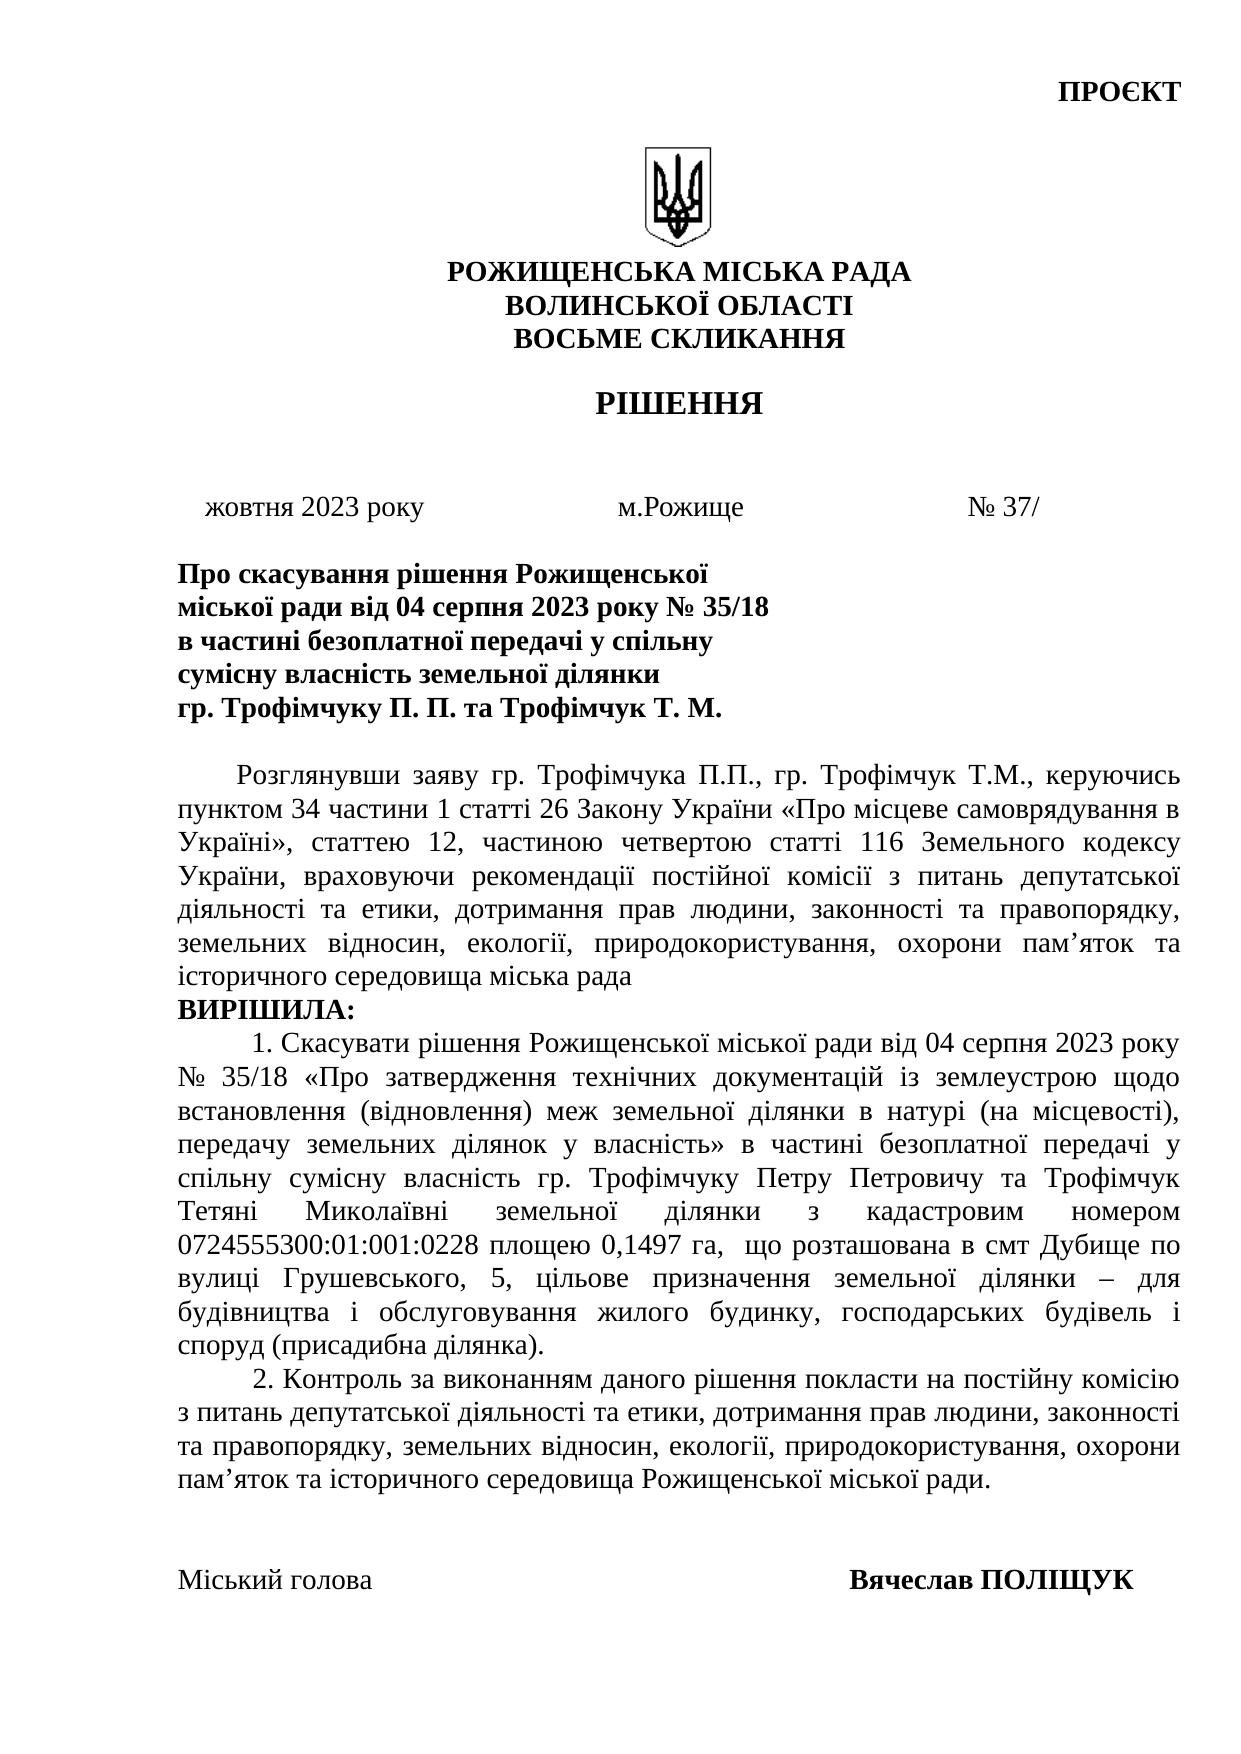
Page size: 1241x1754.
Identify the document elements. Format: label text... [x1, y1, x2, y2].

table_header м.Рожище [520, 489, 842, 522]
table_header № 37/ [842, 489, 1165, 522]
text ВИРІШИЛА: [177, 992, 1181, 1026]
text РОЖИЩЕНСЬКА МІСЬКА РАДА [177, 254, 1181, 288]
text ВОСЬМЕ СКЛИКАННЯ [177, 321, 1181, 355]
text 2. Контроль за виконанням даного рішення покласти на постійну комісію з питань депутатської діяльності та етики, дотримання прав людини, законності та правопорядку, земельних відносин, екології, природокористування, охорони пам’яток та історичного середовища Рожищенської міської ради. [177, 1361, 1181, 1495]
text 1. Скасувати рішення Рожищенської міської ради від 04 серпня 2023 року № 35/18 «Про затвердження технічних документацій із землеустрою щодо встановлення (відновлення) меж земельної ділянки в натурі (на місцевості), передачу земельних ділянок у власність» в частині безоплатної передачі у спільну сумісну власність гр. Трофімчуку Петру Петровичу та Трофімчук Тетяні Миколаївні земельної ділянки з кадастровим номером 0724555300:01:001:0228 площею 0,1497 га, що розташована в смт Дубище по вулиці Грушевського, 5, цільове призначення земельної ділянки – для будівництва і обслуговування жилого будинку, господарських будівель і споруд (присадибна ділянка). [177, 1026, 1181, 1361]
text гр. Трофімчуку П. П. та Трофімчук Т. М. [177, 690, 1181, 724]
text Розглянувши заяву гр. Трофімчука П.П., гр. Трофімчук Т.М., керуючись пунктом 34 частини 1 статті 26 Закону України «Про місцеве самоврядування в Україні», статтею 12, частиною четвертою статті 116 Земельного кодексу України, враховуючи рекомендації постійної комісії з питань депутатської діяльності та етики, дотримання прав людини, законності та правопорядку, земельних відносин, екології, природокористування, охорони пам’яток та історичного середовища міська рада [177, 757, 1181, 992]
table_header жовтня 2023 року [194, 489, 519, 522]
text в частині безоплатної передачі у спільну [177, 623, 1181, 657]
text Міський голова Вячеслав ПОЛІЩУК [177, 1562, 1181, 1596]
text Про скасування рішення Рожищенської [177, 556, 1181, 589]
text сумісну власність земельної ділянки [177, 657, 1181, 690]
text ВОЛИНСЬКОЇ ОБЛАСТІ [177, 288, 1181, 321]
text РІШЕННЯ [177, 383, 1181, 422]
text міської ради від 04 серпня 2023 року № 35/18 [177, 589, 1181, 623]
